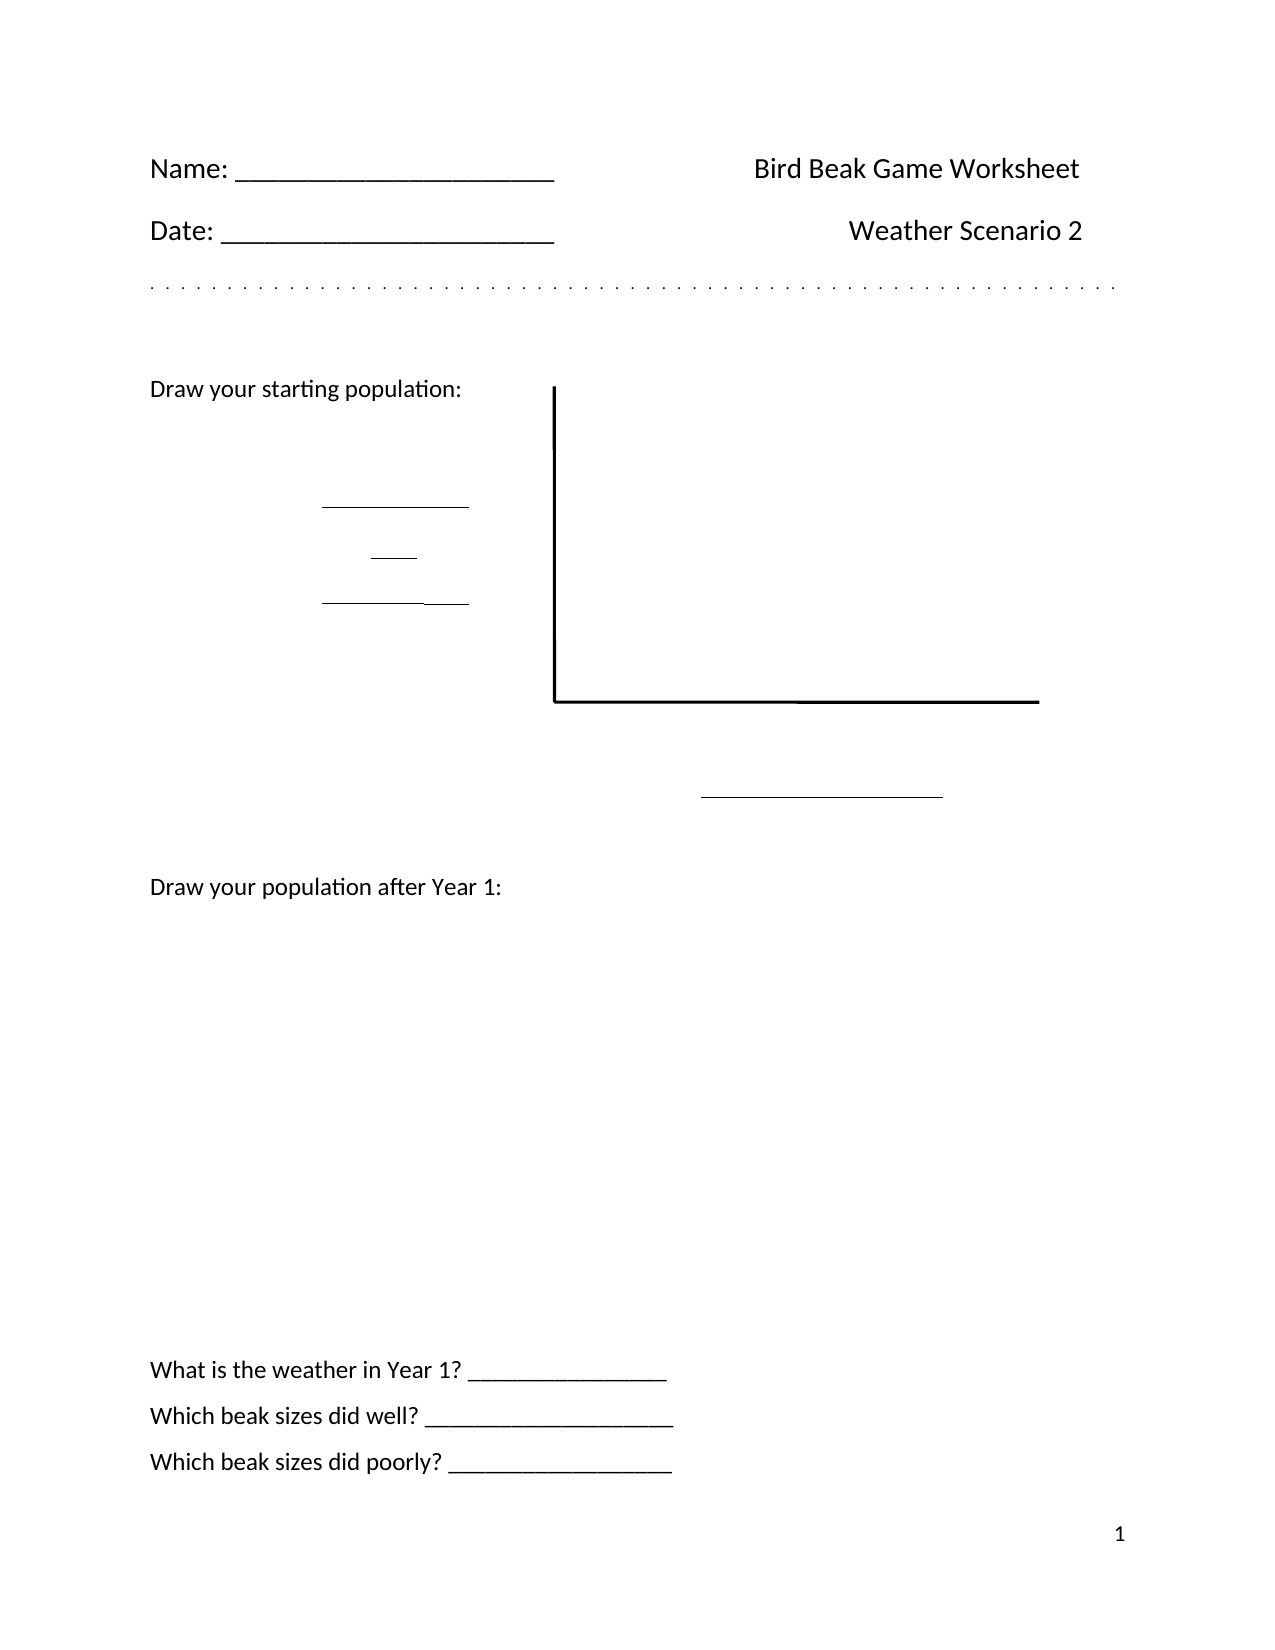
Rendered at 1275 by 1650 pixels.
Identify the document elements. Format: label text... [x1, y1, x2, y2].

text Draw your starting population: [150, 373, 1125, 404]
text Which beak sizes did poorly? __________________ [150, 1446, 1125, 1476]
text What is the weather in Year 1? ________________ [150, 1354, 1125, 1385]
text Date: _______________________ Weather Scenario 2 [150, 212, 1125, 247]
text Draw your population after Year 1: [150, 871, 1125, 902]
text Which beak sizes did well? ____________________ [150, 1400, 1125, 1430]
text Name: ______________________ Bird Beak Game Worksheet [150, 150, 1125, 186]
text . . . . . . . . . . . . . . . . . . . . . . . . . . . . . . . . . . . . . . . . . . . . . . . . . . . . . . . . . . . . . . . [150, 273, 1125, 294]
